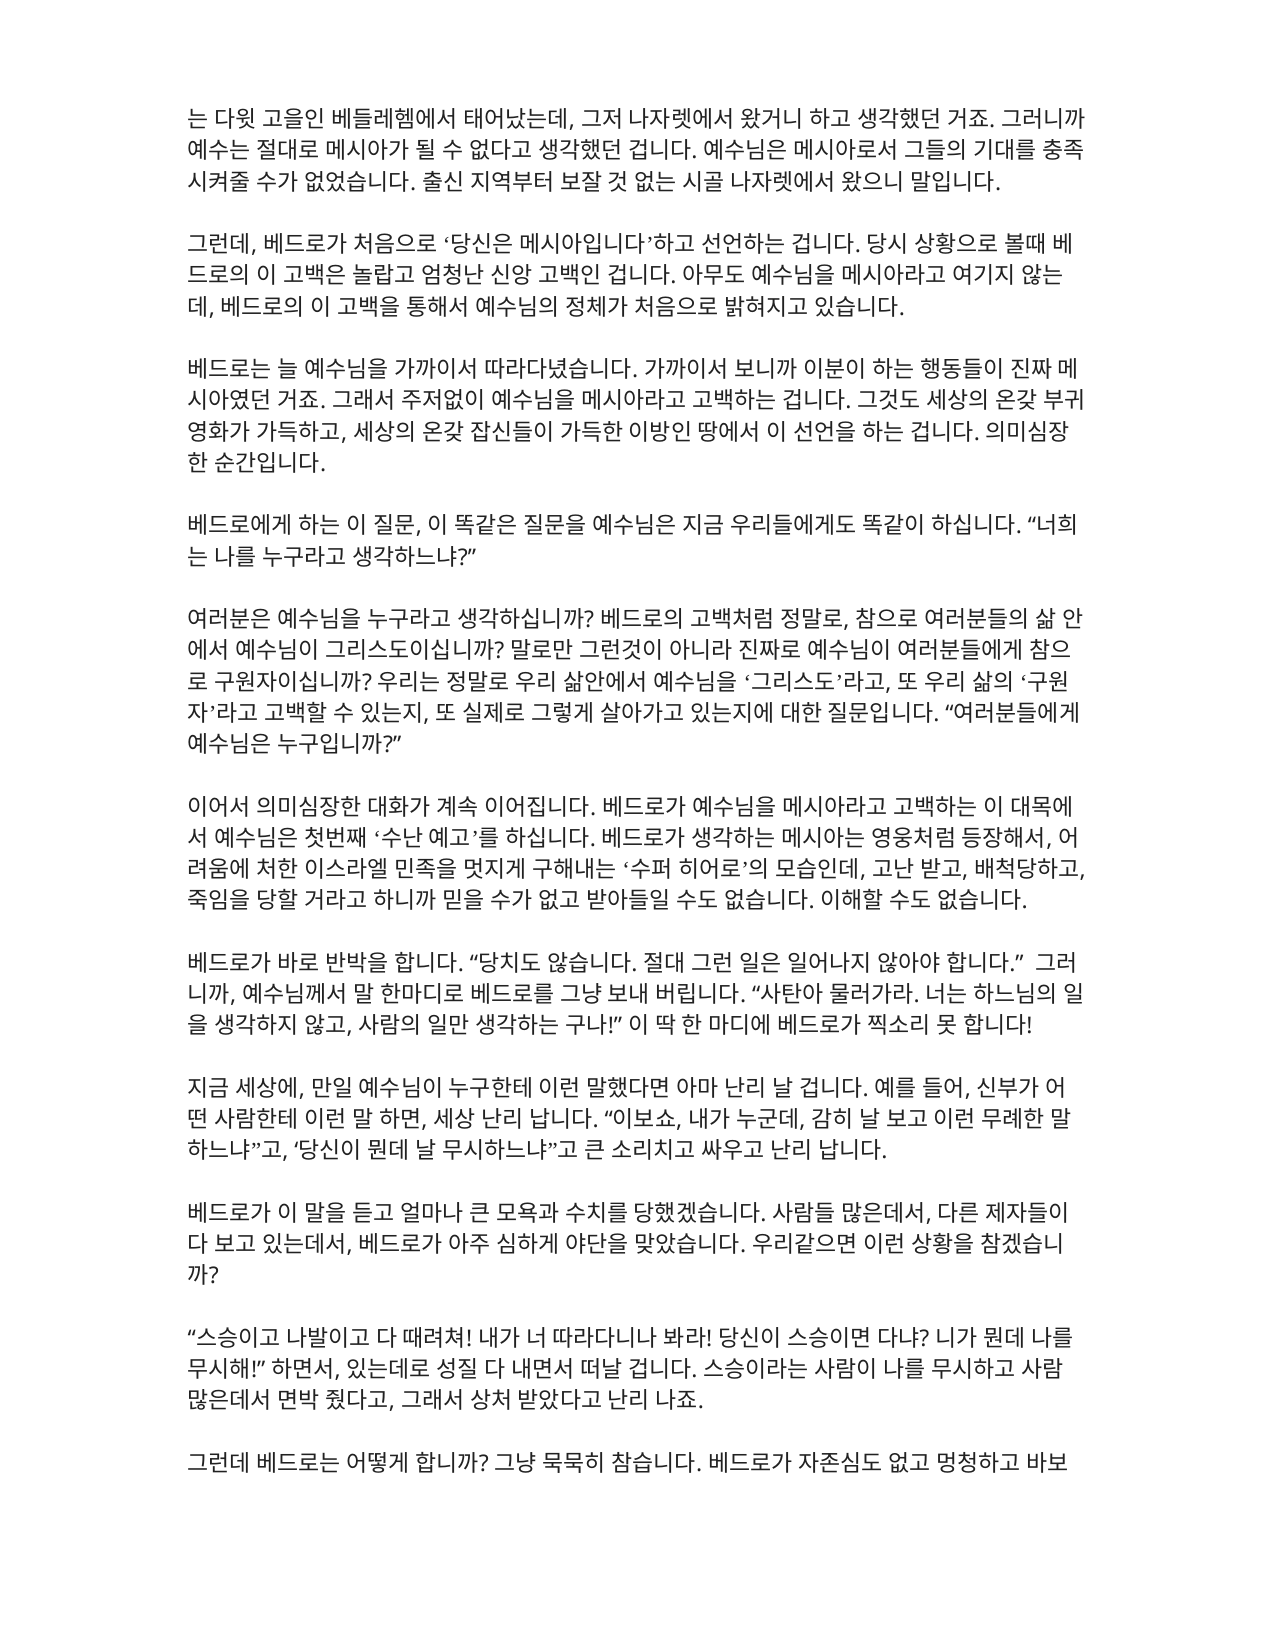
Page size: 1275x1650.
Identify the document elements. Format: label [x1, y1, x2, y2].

text [187, 103, 1087, 1478]
